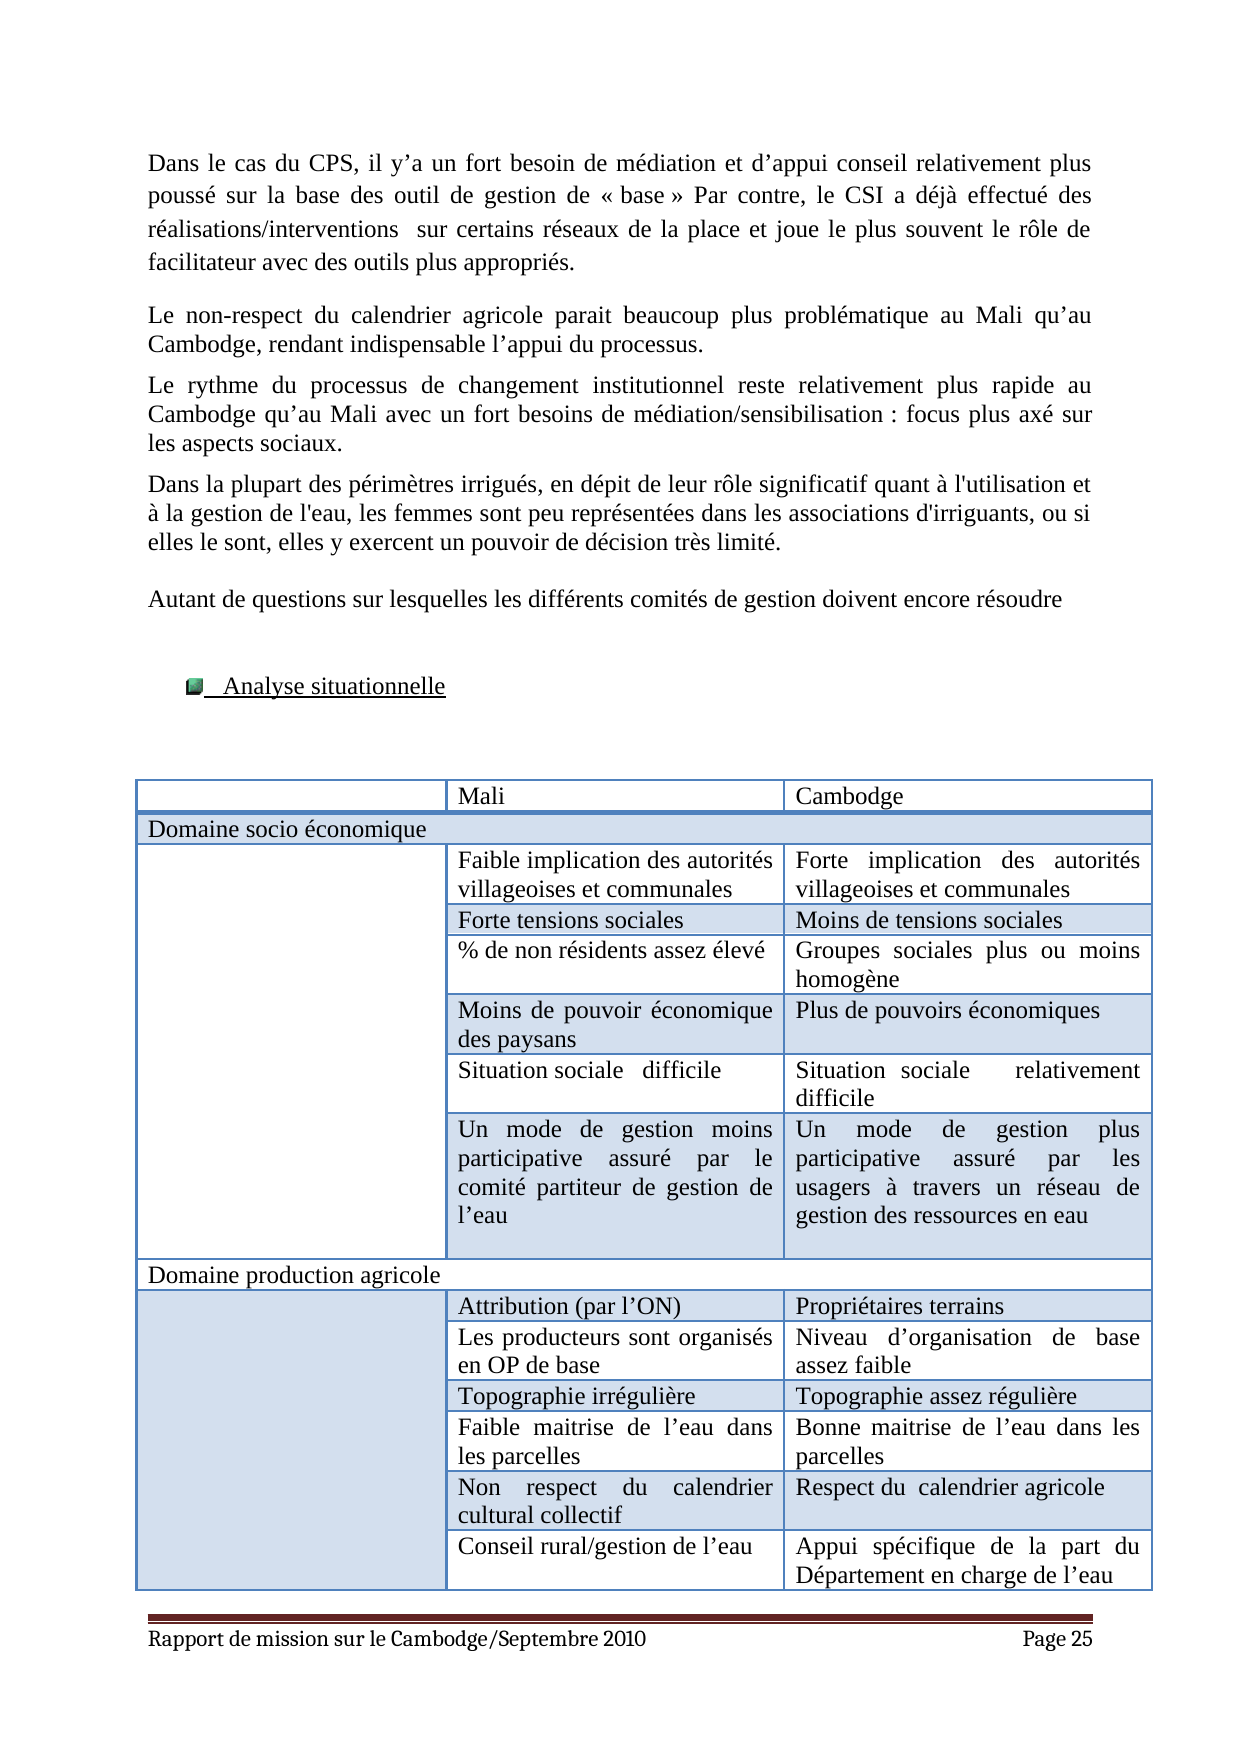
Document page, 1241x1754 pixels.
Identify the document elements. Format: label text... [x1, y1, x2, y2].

text Le rythme du processus de changement institutionnel reste relativement plus rapide au Cambodge qu’au Mali avec un fort besoins de médiation/sensibilisation : focus plus axé sur les aspects sociaux. [148, 371, 1093, 457]
table_cell [138, 1291, 445, 1589]
table_cell Niveau d’organisation de base assez faible [785, 1322, 1151, 1379]
text Le non-respect du calendrier agricole parait beaucoup plus problématique au Mali qu’au Cambodge, rendant indispensable l’appui du processus. [148, 301, 1093, 358]
table_cell [138, 845, 445, 1258]
table_cell Un mode de gestion moins participative assuré par le comité partiteur de gestion de l’eau [448, 1114, 783, 1258]
table_cell Plus de pouvoirs économiques [785, 995, 1151, 1053]
text Autant de questions sur lesquelles les différents comités de gestion doivent encore résoudre [148, 584, 1093, 613]
table_cell Respect du calendrier agricole [785, 1472, 1151, 1529]
table_cell Les producteurs sont organisés en OP de base [448, 1322, 783, 1379]
table_cell Situation sociale relativement difficile [785, 1055, 1151, 1112]
table_cell Attribution (par l’ON) [448, 1291, 783, 1320]
table_header [138, 781, 445, 810]
table_header Cambodge [785, 781, 1151, 810]
table_cell Forte tensions sociales [448, 905, 783, 933]
text Dans le cas du CPS, il y’a un fort besoin de médiation et d’appui conseil relativement plus poussé sur la base des outil de gestion de « base » Par contre, le CSI a déjà effectué des réalisations/interventions sur certains réseaux de la place et joue le plus souvent le rôle de facilitateur avec des outils plus appropriés. [148, 148, 1093, 275]
table_cell Moins de pouvoir économique des paysans [448, 995, 783, 1053]
table_cell Groupes sociales plus ou moins homogène [785, 936, 1151, 993]
table_cell % de non résidents assez élevé [448, 936, 783, 993]
table_cell Faible maitrise de l’eau dans les parcelles [448, 1412, 783, 1470]
table_cell Conseil rural/gestion de l’eau [448, 1531, 783, 1589]
table_cell Forte implication des autorités villageoises et communales [785, 845, 1151, 903]
list Analyse situationnelle [185, 671, 1093, 700]
text Dans la plupart des périmètres irrigués, en dépit de leur rôle significatif quant à l'utilisation et à la gestion de l'eau, les femmes sont peu représentées dans les associations d'irriguants, ou si elles le sont, elles y exercent un pouvoir de décision très limité. [148, 469, 1093, 556]
picture [186, 678, 203, 695]
table_cell Moins de tensions sociales [785, 905, 1151, 933]
table_cell Topographie assez régulière [785, 1381, 1151, 1410]
table_cell Domaine socio économique [138, 815, 1151, 843]
table_cell Topographie irrégulière [448, 1381, 783, 1410]
table_cell Faible implication des autorités villageoises et communales [448, 845, 783, 903]
table_cell Non respect du calendrier cultural collectif [448, 1472, 783, 1529]
table_cell Propriétaires terrains [785, 1291, 1151, 1320]
table_cell Bonne maitrise de l’eau dans les parcelles [785, 1412, 1151, 1470]
table_cell Situation sociale difficile [448, 1055, 783, 1112]
table_cell Appui spécifique de la part du Département en charge de l’eau [785, 1531, 1151, 1589]
table_cell Un mode de gestion plus participative assuré par les usagers à travers un réseau de gestion des ressources en eau [785, 1114, 1151, 1258]
table_cell Domaine production agricole [138, 1260, 1151, 1289]
table_header Mali [448, 781, 783, 810]
